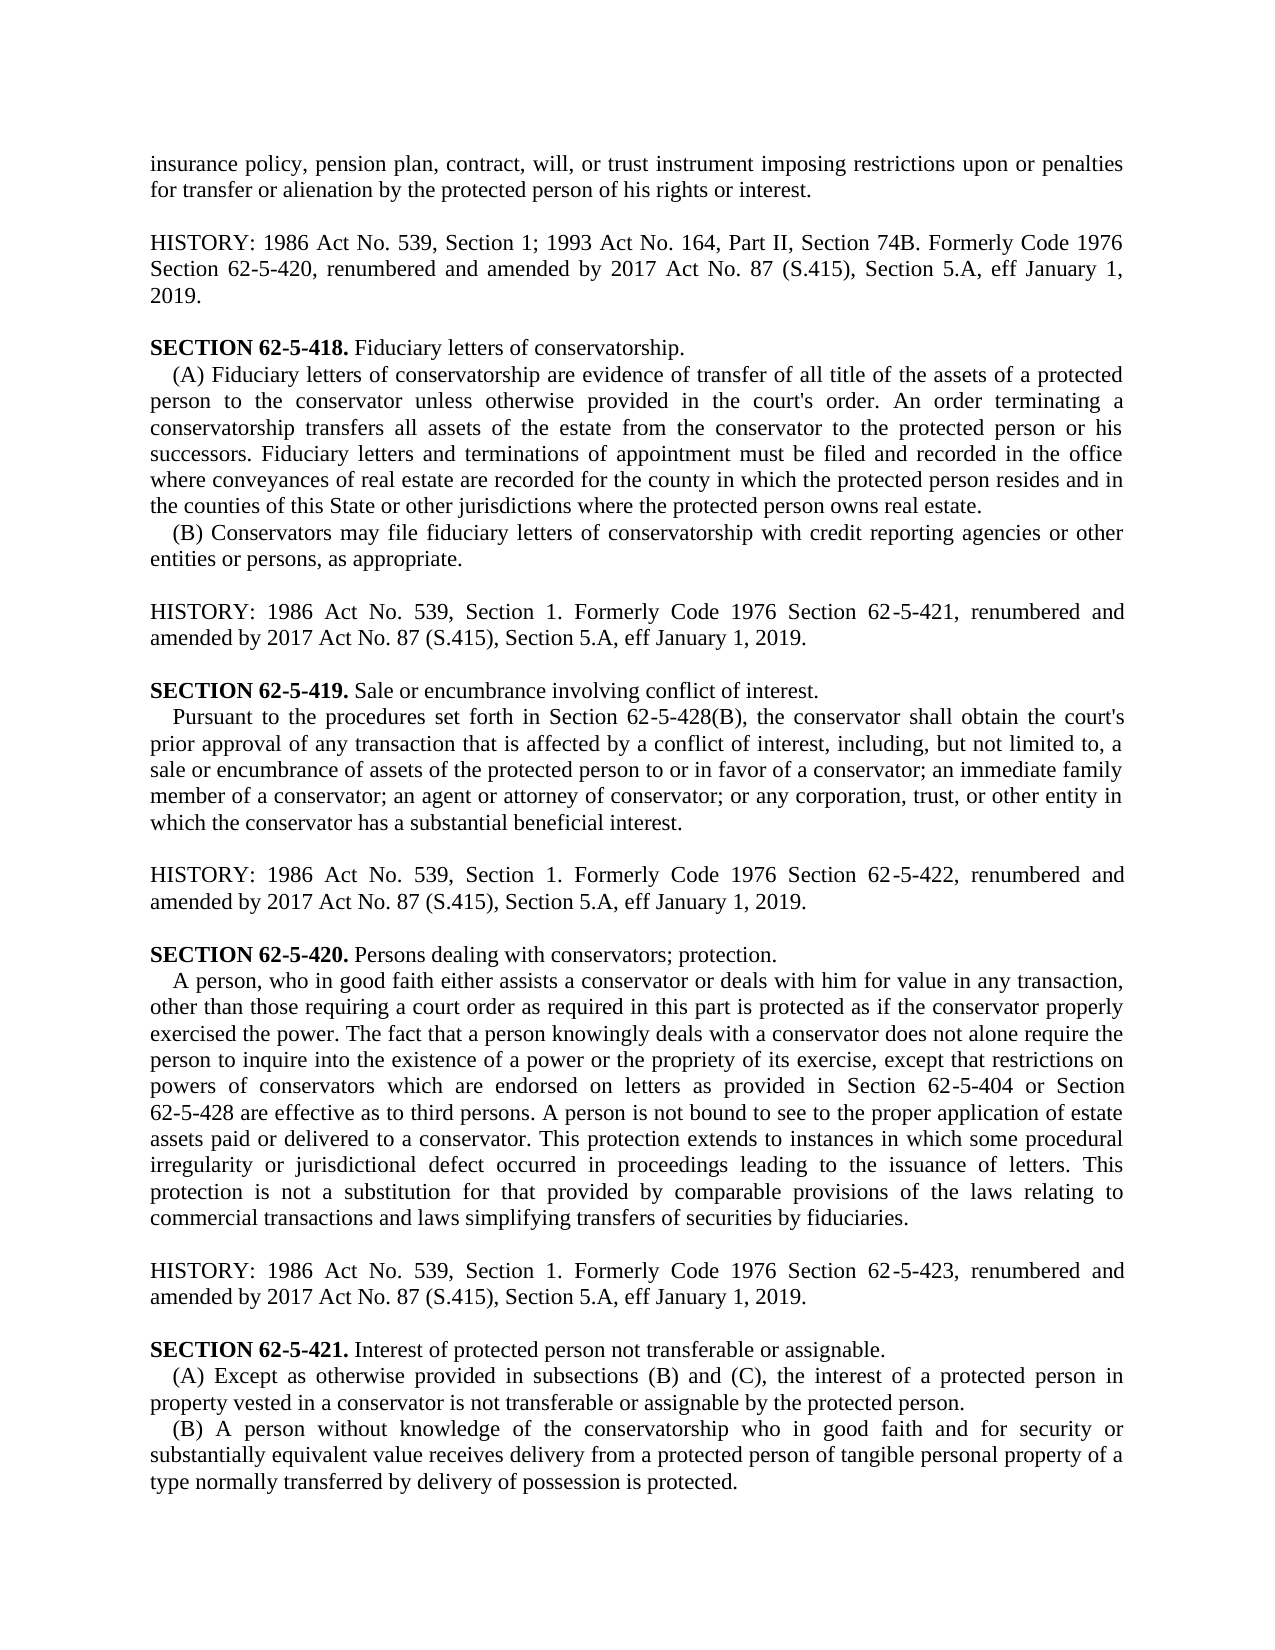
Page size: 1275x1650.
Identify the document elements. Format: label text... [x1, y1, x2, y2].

text (B) A person without knowledge of the conservatorship who in good faith and for security or substantially equivalent value receives delivery from a protected person of tangible personal property of a type normally transferred by delivery of possession is protected. [150, 1415, 1125, 1494]
text (B) Conservators may file fiduciary letters of conservatorship with credit reporting agencies or other entities or persons, as appropriate. [150, 519, 1125, 572]
text HISTORY: 1986 Act No. 539, Section 1. Formerly Code 1976 Section 62-5-422, renumbered and amended by 2017 Act No. 87 (S.415), Section 5.A, eff January 1, 2019. [150, 862, 1125, 914]
text A person, who in good faith either assists a conservator or deals with him for value in any transaction, other than those requiring a court order as required in this part is protected as if the conservator properly exercised the power. The fact that a person knowingly deals with a conservator does not alone require the person to inquire into the existence of a power or the propriety of its exercise, except that restrictions on powers of conservators which are endorsed on letters as provided in Section 62-5-404 or Section 62-5-428 are effective as to third persons. A person is not bound to see to the proper application of estate assets paid or delivered to a conservator. This protection extends to instances in which some procedural irregularity or jurisdictional defect occurred in proceedings leading to the issuance of letters. This protection is not a substitution for that provided by comparable provisions of the laws relating to commercial transactions and laws simplifying transfers of securities by fiduciaries. [150, 967, 1125, 1231]
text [150, 150, 1125, 203]
text HISTORY: 1986 Act No. 539, Section 1. Formerly Code 1976 Section 62-5-423, renumbered and amended by 2017 Act No. 87 (S.415), Section 5.A, eff January 1, 2019. [150, 1257, 1125, 1309]
text SECTION 62-5-419. Sale or encumbrance involving conflict of interest. [150, 677, 1125, 703]
text (A) Fiduciary letters of conservatorship are evidence of transfer of all title of the assets of a protected person to the conservator unless otherwise provided in the court's order. An order terminating a conservatorship transfers all assets of the estate from the conservator to the protected person or his successors. Fiduciary letters and terminations of appointment must be filed and recorded in the office where conveyances of real estate are recorded for the county in which the protected person resides and in the counties of this State or other jurisdictions where the protected person owns real estate. [150, 361, 1125, 519]
text Pursuant to the procedures set forth in Section 62-5-428(B), the conservator shall obtain the court's prior approval of any transaction that is affected by a conflict of interest, including, but not limited to, a sale or encumbrance of assets of the protected person to or in favor of a conservator; an immediate family member of a conservator; an agent or attorney of conservator; or any corporation, trust, or other entity in which the conservator has a substantial beneficial interest. [150, 703, 1125, 835]
text (A) Except as otherwise provided in subsections (B) and (C), the interest of a protected person in property vested in a conservator is not transferable or assignable by the protected person. [150, 1362, 1125, 1415]
text HISTORY: 1986 Act No. 539, Section 1; 1993 Act No. 164, Part II, Section 74B. Formerly Code 1976 Section 62-5-420, renumbered and amended by 2017 Act No. 87 (S.415), Section 5.A, eff January 1, 2019. [150, 229, 1125, 308]
text SECTION 62-5-421. Interest of protected person not transferable or assignable. [150, 1336, 1125, 1362]
text SECTION 62-5-418. Fiduciary letters of conservatorship. [150, 334, 1125, 361]
text HISTORY: 1986 Act No. 539, Section 1. Formerly Code 1976 Section 62-5-421, renumbered and amended by 2017 Act No. 87 (S.415), Section 5.A, eff January 1, 2019. [150, 598, 1125, 651]
text SECTION 62-5-420. Persons dealing with conservators; protection. [150, 941, 1125, 967]
